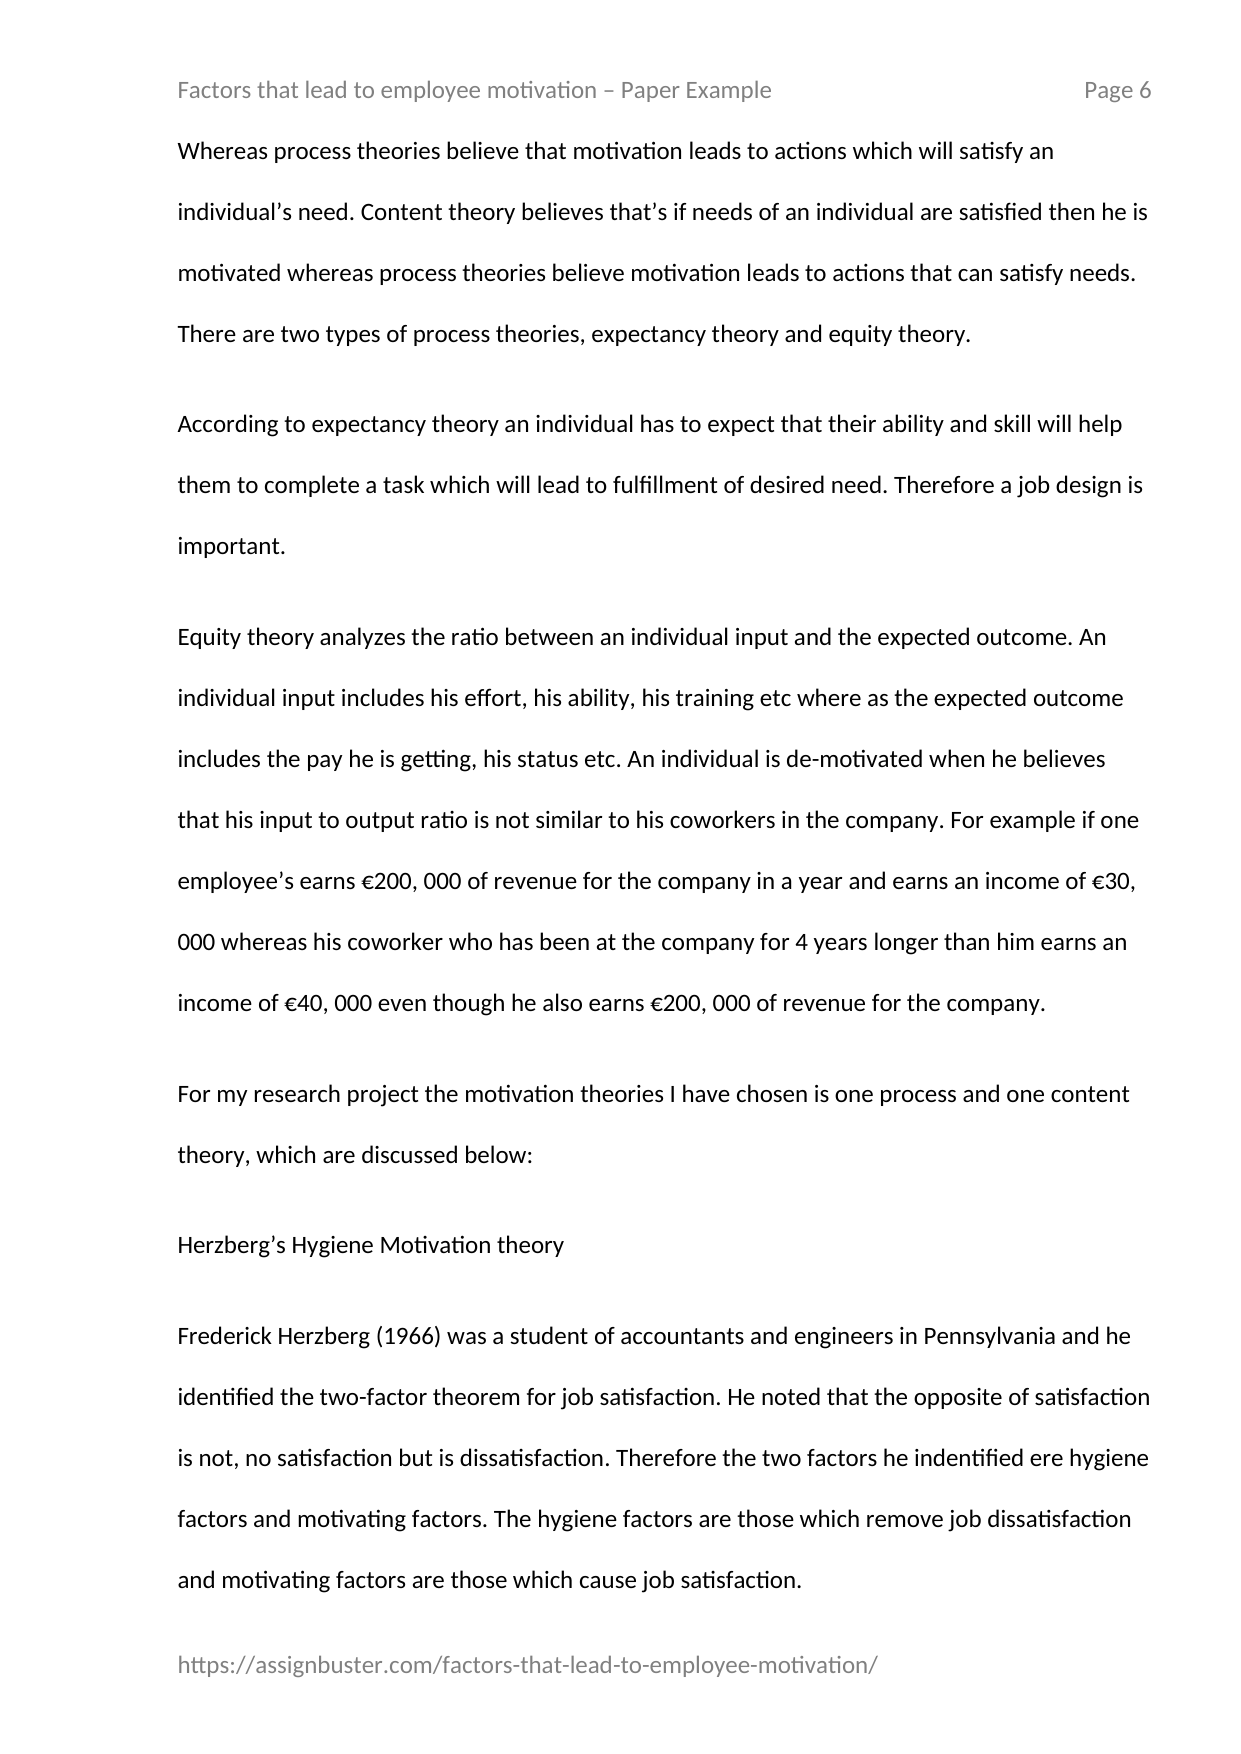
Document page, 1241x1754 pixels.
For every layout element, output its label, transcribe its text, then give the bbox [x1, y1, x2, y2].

text Frederick Herzberg (1966) was a student of accountants and engineers in Pennsylvania and he identified the two-factor theorem for job satisfaction. He noted that the opposite of satisfaction is not, no satisfaction but is dissatisfaction. Therefore the two factors he indentified ere hygiene factors and motivating factors. The hygiene factors are those which remove job dissatisfaction and motivating factors are those which cause job satisfaction. [177, 1320, 1152, 1594]
text For my research project the motivation theories I have chosen is one process and one content theory, which are discussed below: [177, 1078, 1152, 1169]
text Equity theory analyzes the ratio between an individual input and the expected outcome. An individual input includes his effort, his ability, his training etc where as the expected outcome includes the pay he is getting, his status etc. An individual is de-motivated when he believes that his input to output ratio is not similar to his coworkers in the company. For example if one employee’s earns €200, 000 of revenue for the company in a year and earns an income of €30, 000 whereas his coworker who has been at the company for 4 years longer than him earns an income of €40, 000 even though he also earns €200, 000 of revenue for the company. [177, 621, 1152, 1018]
text Whereas process theories believe that motivation leads to actions which will satisfy an individual’s need. Content theory believes that’s if needs of an individual are satisfied then he is motivated whereas process theories believe motivation leads to actions that can satisfy needs. There are two types of process theories, expectancy theory and equity theory. [177, 135, 1152, 348]
text Herzberg’s Hygiene Motivation theory [177, 1229, 1152, 1260]
text According to expectancy theory an individual has to expect that their ability and skill will help them to complete a task which will lead to fulfillment of desired need. Therefore a job design is important. [177, 408, 1152, 561]
